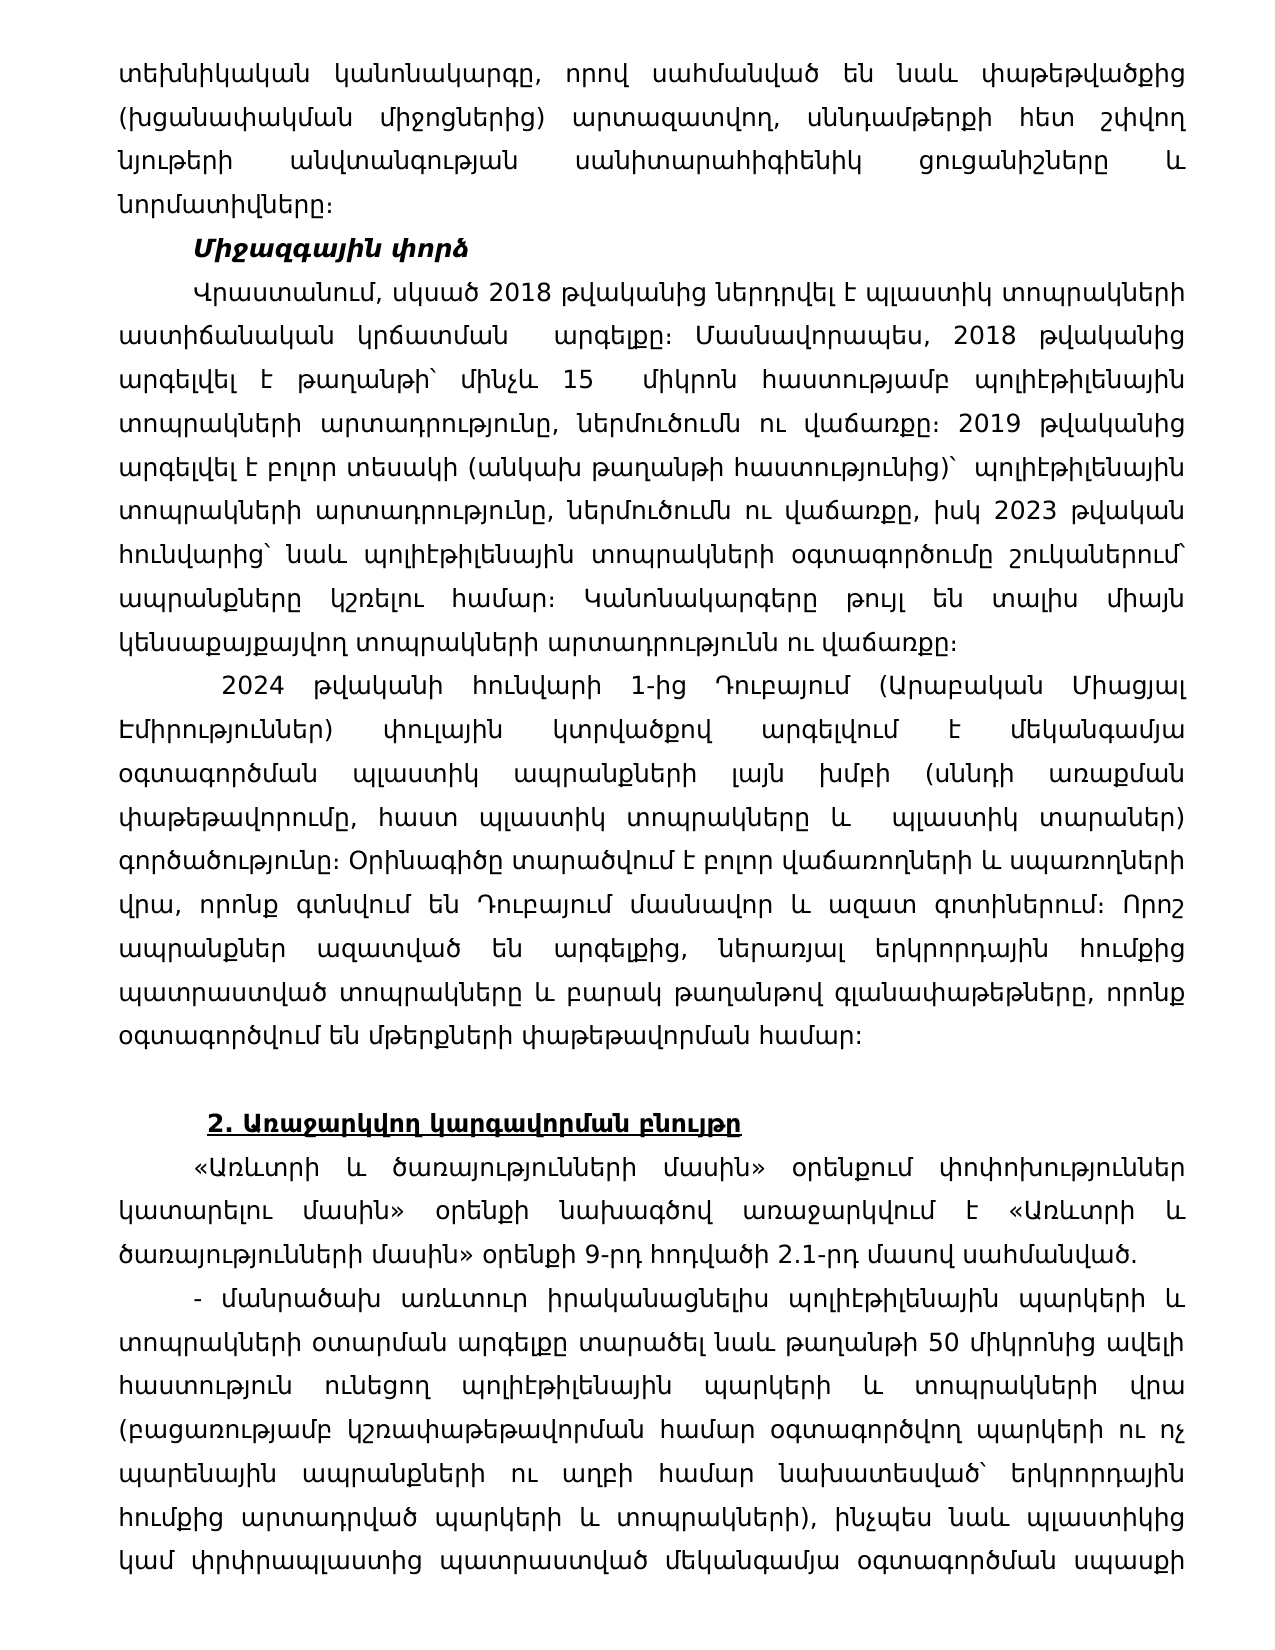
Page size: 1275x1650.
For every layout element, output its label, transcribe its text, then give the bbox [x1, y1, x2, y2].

text «Առևտրի և ծառայությունների մասին» օրենքում փոփոխություններ կատարելու մասին» օրենքի նախագծով առաջարկվում է «Առևտրի և ծառայությունների մասին» օրենքի 9-րդ հոդվածի 2.1-րդ մասով սահմանված. [118, 1153, 1186, 1269]
text 2024 թվականի հունվարի 1-ից Դուբայում (Արաբական Միացյալ Էմիրություններ) փուլային կտրվածքով արգելվում է մեկանգամյա օգտագործման պլաստիկ ապրանքների լայն խմբի (սննդի առաքման փաթեթավորումը, հաստ պլաստիկ տոպրակները և պլաստիկ տարաներ) գործածությունը։ Օրինագիծը տարածվում է բոլոր վաճառողների և սպառողների վրա, որոնք գտնվում են Դուբայում մասնավոր և ազատ գոտիներում։ Որոշ ապրանքներ ազատված են արգելքից, ներառյալ երկրորդային հումքից պատրաստված տոպրակները և բարակ թաղանթով գլանափաթեթները, որոնք օգտագործվում են մթերքների փաթեթավորման համար: [118, 672, 1186, 1051]
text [118, 59, 1186, 219]
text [118, 1284, 1186, 1576]
text Միջազգային փորձ [118, 234, 1186, 263]
text Վրաստանում, սկսած 2018 թվականից ներդրվել է պլաստիկ տոպրակների աստիճանական կրճատման արգելքը։ Մասնավորապես, 2018 թվականից արգելվել է թաղանթի՝ մինչև 15 միկրոն հաստությամբ պոլիէթիլենային տոպրակների արտադրությունը, ներմուծումն ու վաճառքը։ 2019 թվականից արգելվել է բոլոր տեսակի (անկախ թաղանթի հաստությունից)՝ պոլիէթիլենային տոպրակների արտադրությունը, ներմուծումն ու վաճառքը, իսկ 2023 թվական հունվարից՝ նաև պոլիէթիլենային տոպրակների օգտագործումը շուկաներում՝ ապրանքները կշռելու համար։ Կանոնակարգերը թույլ են տալիս միայն կենսաքայքայվող տոպրակների արտադրությունն ու վաճառքը։ [118, 278, 1186, 657]
text 2. Առաջարկվող կարգավորման բնույթը [118, 1109, 1186, 1138]
